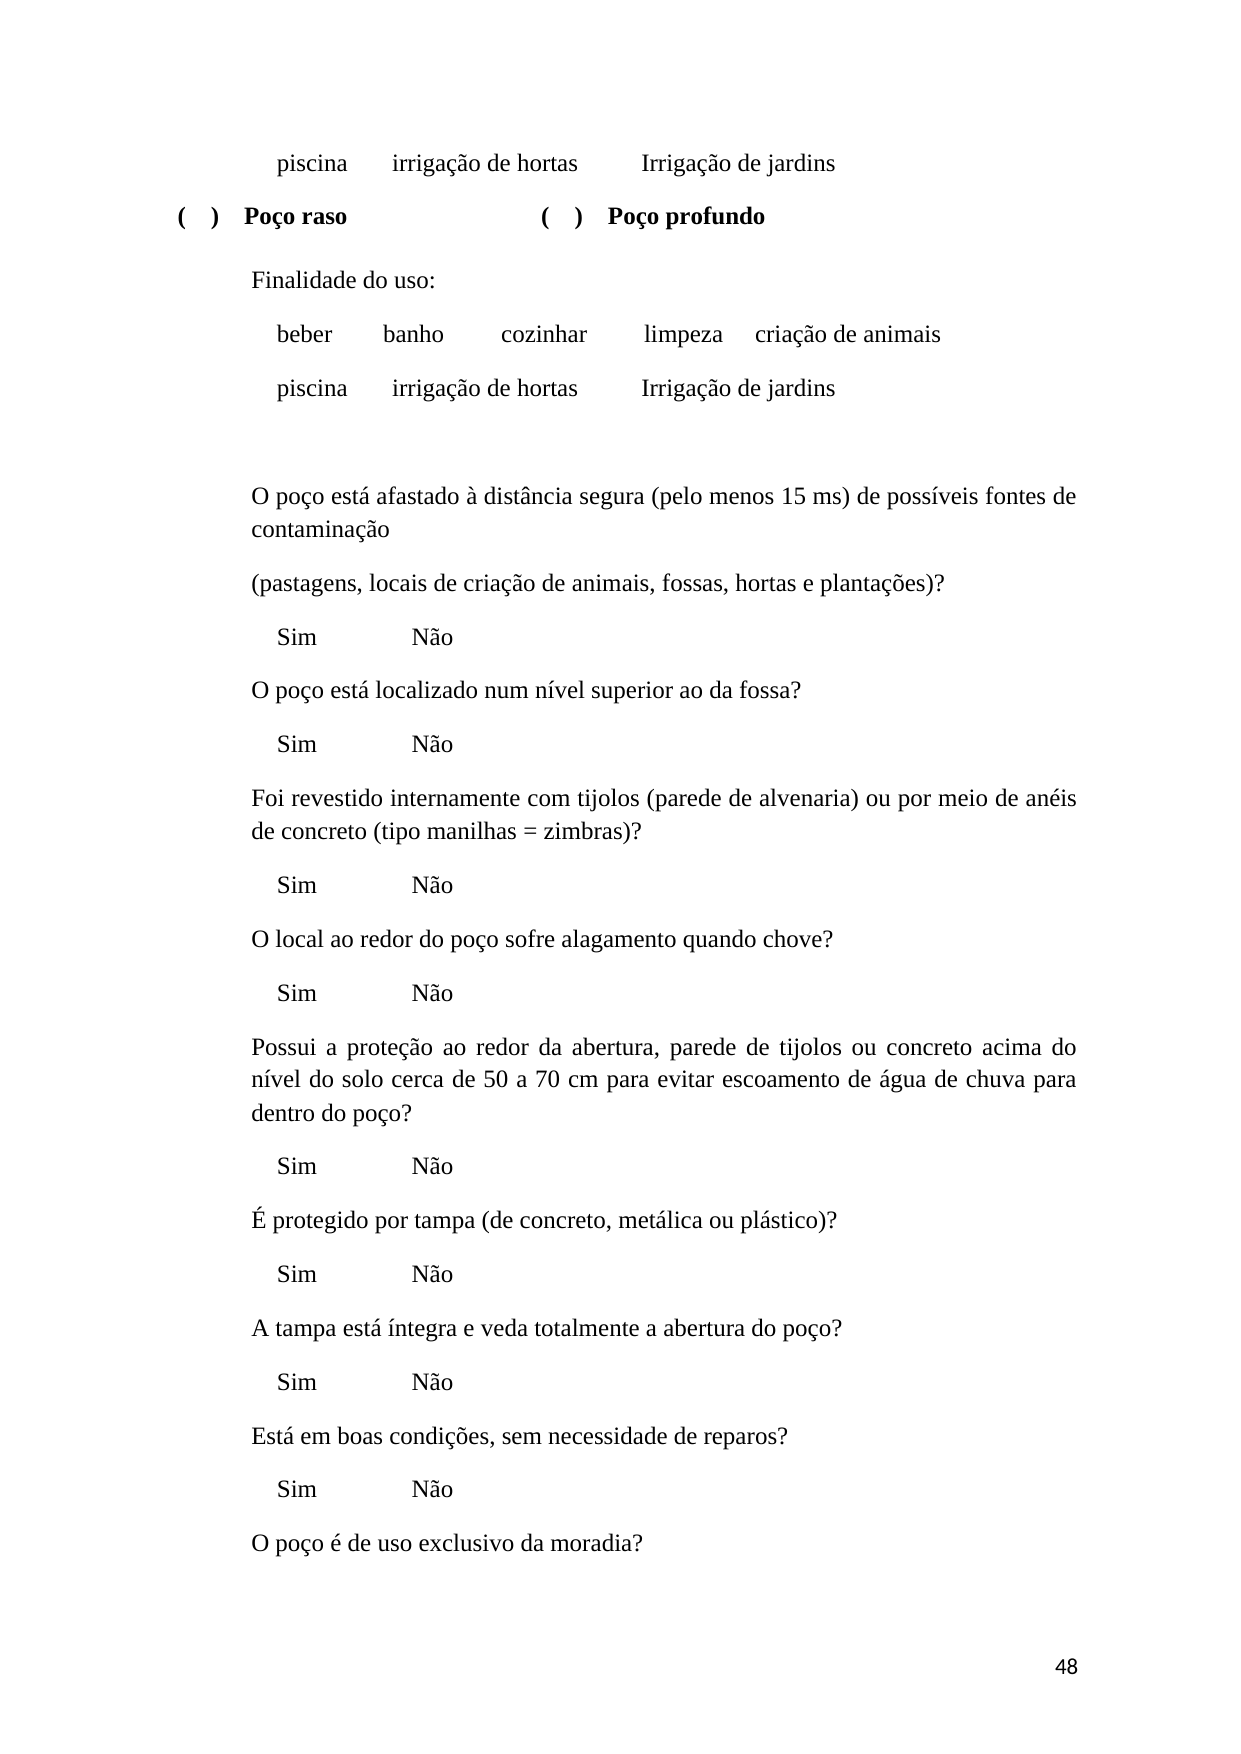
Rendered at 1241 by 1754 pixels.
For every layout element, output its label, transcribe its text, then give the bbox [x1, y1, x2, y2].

text O poço está afastado à distância segura (pelo menos 15 ms) de possíveis fontes de contaminação [251, 481, 1078, 543]
text  Sim  Não [251, 870, 1078, 899]
text A tampa está íntegra e veda totalmente a abertura do poço? [251, 1313, 1078, 1342]
text É protegido por tampa (de concreto, metálica ou plástico)? [251, 1205, 1078, 1234]
text  Sim  Não [251, 1367, 1078, 1396]
text  Sim  Não [251, 1151, 1078, 1180]
text O poço está localizado num nível superior ao da fossa? [251, 675, 1078, 704]
text ( ) Poço raso ( ) Poço profundo [177, 201, 1078, 230]
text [251, 319, 1078, 348]
text  Sim  Não [251, 978, 1078, 1006]
text  Sim  Não [251, 1474, 1078, 1503]
text  Sim  Não [251, 1259, 1078, 1288]
text  piscina  irrigação de hortas  Irrigação de jardins [251, 373, 1078, 402]
text Foi revestido internamente com tijolos (parede de alvenaria) ou por meio de anéis de concreto (tipo manilhas = zimbras)? [251, 783, 1078, 845]
text  Sim  Não [251, 729, 1078, 758]
text Possui a proteção ao redor da abertura, parede de tijolos ou concreto acima do nível do solo cerca de 50 a 70 cm para evitar escoamento de água de chuva para dentro do poço? [251, 1032, 1078, 1126]
text O local ao redor do poço sofre alagamento quando chove? [251, 924, 1078, 953]
text (pastagens, locais de criação de animais, fossas, hortas e plantações)? [251, 568, 1078, 596]
text Finalidade do uso: [251, 265, 1078, 294]
text  Sim  Não [251, 622, 1078, 650]
text  piscina  irrigação de hortas  Irrigação de jardins [251, 148, 1078, 176]
text O poço é de uso exclusivo da moradia? [251, 1528, 1078, 1557]
text Está em boas condições, sem necessidade de reparos? [251, 1421, 1078, 1449]
